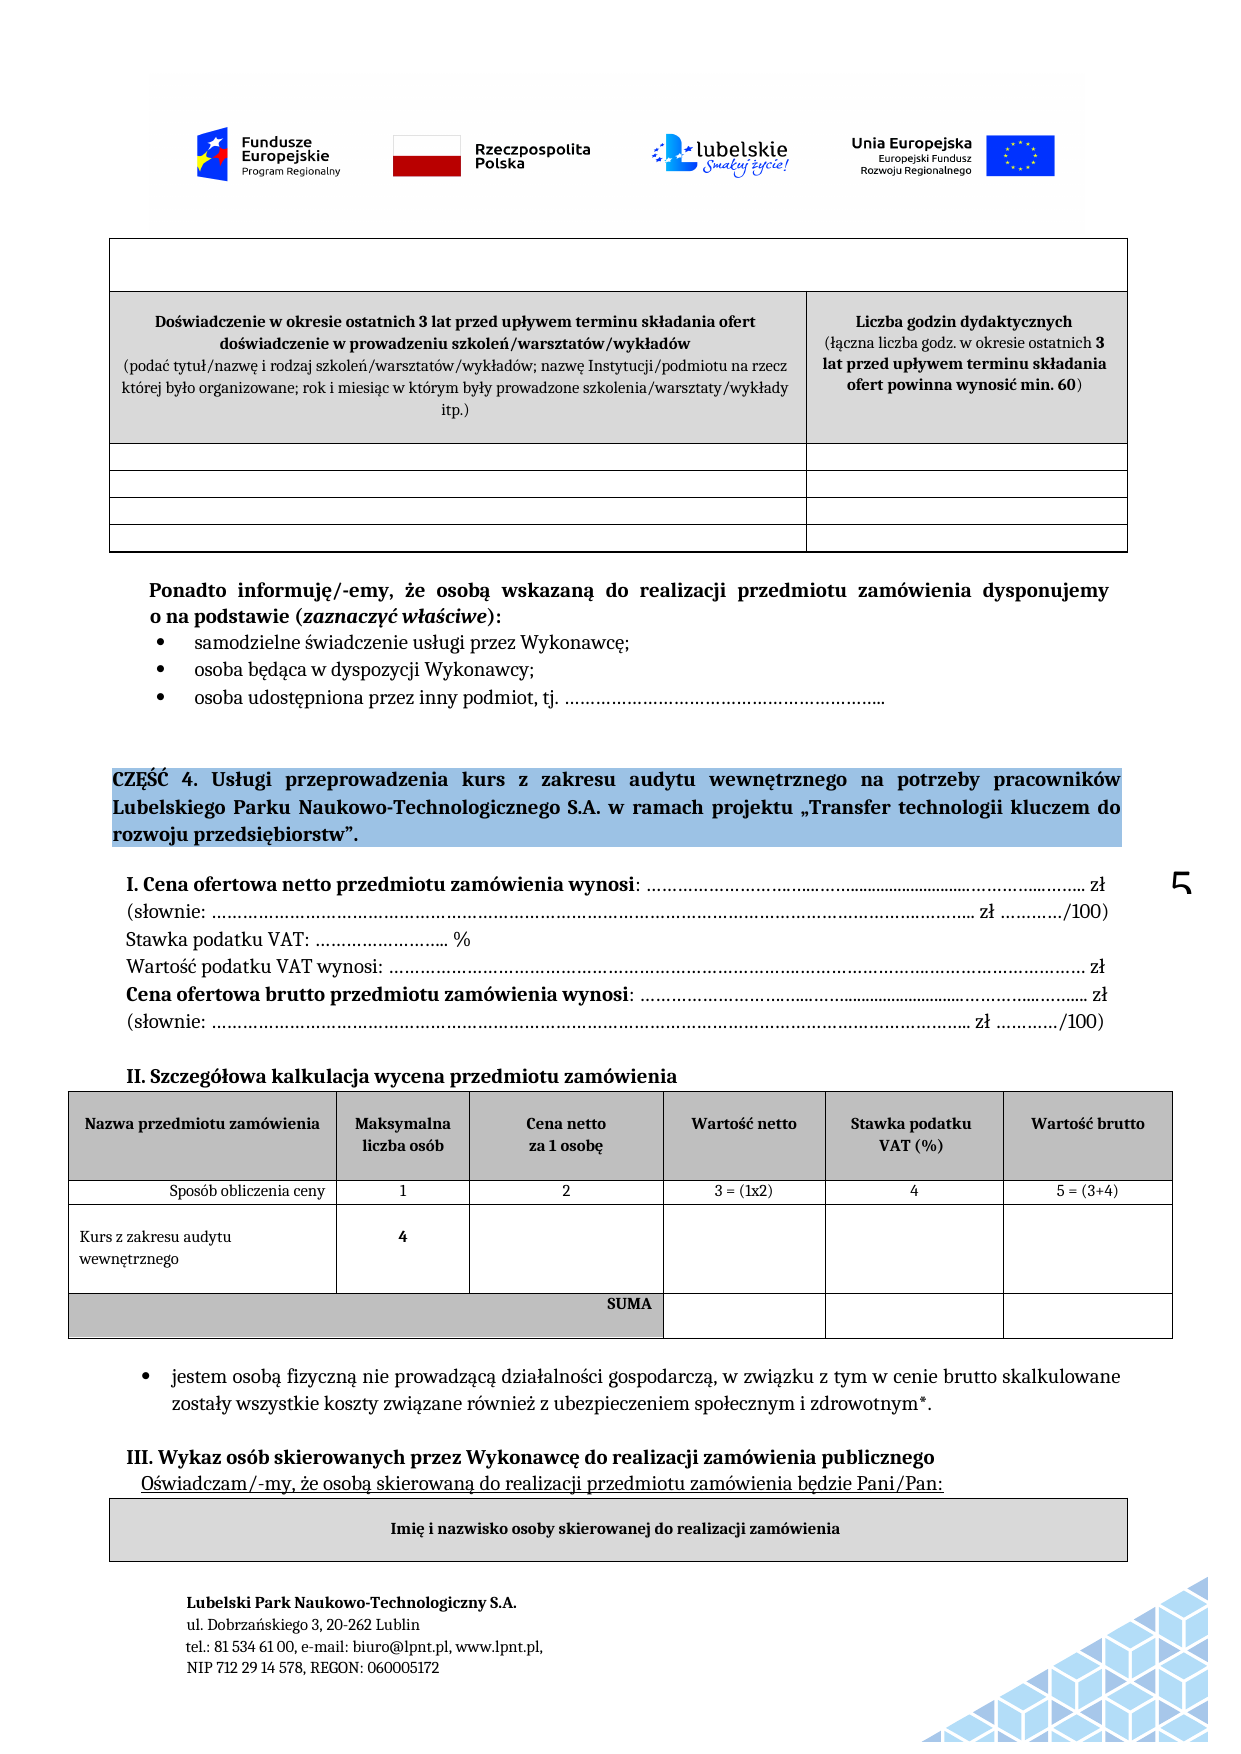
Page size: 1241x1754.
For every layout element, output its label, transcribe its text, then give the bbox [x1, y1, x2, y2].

table_cell [664, 1205, 825, 1293]
table_cell [110, 444, 806, 470]
table_cell [664, 1294, 825, 1337]
table_cell 3 = (1x2) [664, 1181, 825, 1204]
table_cell Liczba godzin dydaktycznych (łączna liczba godz. w okresie ostatnich 3 lat przed upływem terminu składania ofert powinna wynosić min. 60) [807, 292, 1127, 443]
table_header Stawka podatku VAT (%) [826, 1092, 1003, 1180]
table_cell [826, 1205, 1003, 1293]
table_header Nazwa przedmiotu zamówienia [69, 1092, 336, 1180]
table_cell [807, 525, 1127, 551]
table_cell 4 [337, 1205, 469, 1293]
text II. Szczegółowa kalkulacja wycena przedmiotu zamówienia [126, 1065, 1122, 1089]
list osoba udostępniona przez inny podmiot, tj. …………………………………………………….. [157, 686, 1128, 709]
table_cell SUMA [69, 1294, 663, 1337]
table_cell [1004, 1294, 1172, 1337]
table_cell [807, 444, 1127, 470]
table_cell [1004, 1205, 1172, 1293]
table_cell [110, 525, 806, 551]
list osoba będąca w dyspozycji Wykonawcy; [157, 658, 1128, 682]
table_cell [110, 498, 806, 524]
text (słownie: ……………………………………………………………………………………………………………………….……….. zł …………/100) [126, 900, 1122, 924]
picture [149, 73, 1086, 234]
text CZĘŚĆ 4. Usługi przeprowadzenia kurs z zakresu audytu wewnętrznego na potrzeby pracowników Lubelskiego Parku Naukowo-Technologicznego S.A. w ramach projektu „Transfer technologii kluczem do rozwoju przedsiębiorstw”. [112, 768, 1122, 847]
table_cell 4 [826, 1181, 1003, 1204]
table_cell [110, 239, 1127, 291]
table_cell [470, 1205, 663, 1293]
table_header Wartość netto [664, 1092, 825, 1180]
table_header Imię i nazwisko osoby skierowanej do realizacji zamówienia [110, 1499, 1127, 1561]
text Oświadczam/-my, że osobą skierowaną do realizacji przedmiotu zamówienia będzie Pani/Pan: [141, 1472, 1122, 1496]
text III. Wykaz osób skierowanych przez Wykonawcę do realizacji zamówienia publicznego [126, 1446, 1122, 1469]
table_header Cena netto za 1 osobę [470, 1092, 663, 1180]
table_cell [807, 498, 1127, 524]
table_cell [826, 1294, 1003, 1337]
table_cell [110, 471, 806, 497]
text (słownie: ……………………………………………………………………………………………………………………………….. zł …………/100) [126, 1010, 1122, 1034]
table_cell 5 = (3+4) [1004, 1181, 1172, 1204]
list jestem osobą fizyczną nie prowadzącą działalności gospodarczą, w związku z tym w cenie brutto skalkulowane zostały wszystkie koszty związane również z ubezpieczeniem społecznym i zdrowotnym*. [142, 1364, 1122, 1416]
text Ponadto informuję/-emy, że osobą wskazaną do realizacji przedmiotu zamówienia dysponujemy o na podstawie (zaznaczyć właściwe): [149, 578, 1122, 628]
text Cena ofertowa brutto przedmiotu zamówienia wynosi: ……………………….…...……............................…………...…….... zł [126, 983, 1122, 1007]
list samodzielne świadczenie usługi przez Wykonawcę; [157, 631, 1128, 654]
text Wartość podatku VAT wynosi: …………………………………………………………………….…………………….………………………… zł [126, 955, 1122, 979]
text I. Cena ofertowa netto przedmiotu zamówienia wynosi: ……………………….…...……............................…………...…….. zł [126, 873, 1122, 897]
table_cell Sposób obliczenia ceny [69, 1181, 336, 1204]
table_cell 2 [470, 1181, 663, 1204]
table_cell 1 [337, 1181, 469, 1204]
table_cell Kurs z zakresu audytu wewnętrznego [69, 1205, 336, 1293]
table_header Wartość brutto [1004, 1092, 1172, 1180]
table_cell Doświadczenie w okresie ostatnich 3 lat przed upływem terminu składania ofert doświadczenie w prowadzeniu szkoleń/warsztatów/wykładów (podać tytuł/nazwę i rodzaj szkoleń/warsztatów/wykładów; nazwę Instytucji/podmiotu na rzecz której było organizowane; rok i miesiąc w którym były prowadzone szkolenia/warsztaty/wykłady itp.) [110, 292, 806, 443]
text Stawka podatku VAT: …………………….. % [126, 928, 1122, 952]
table_cell [807, 471, 1127, 497]
table_header Maksymalna liczba osób [337, 1092, 469, 1180]
